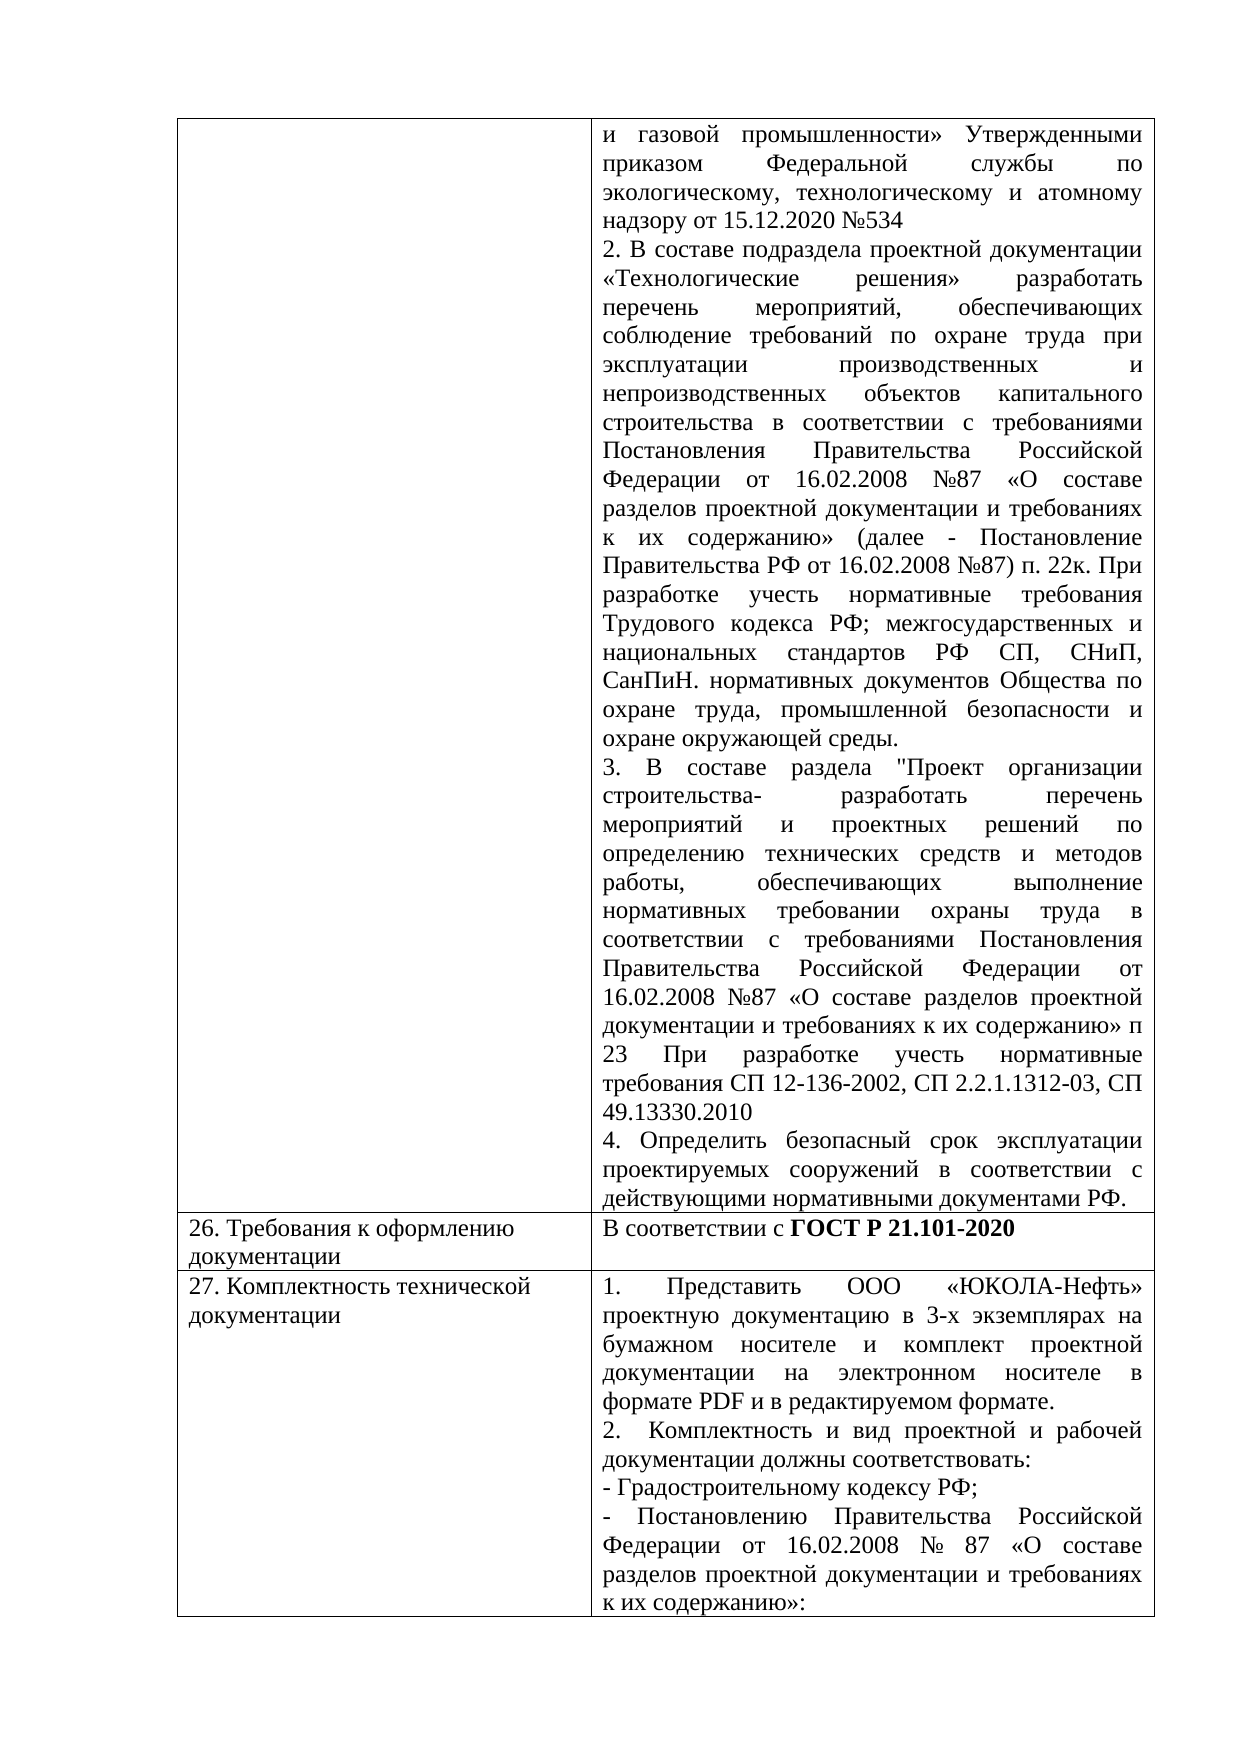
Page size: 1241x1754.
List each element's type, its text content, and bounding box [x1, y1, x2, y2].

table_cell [592, 1271, 1154, 1616]
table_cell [592, 119, 1154, 1212]
table_cell 26. Требования к оформлению документации [178, 1213, 591, 1270]
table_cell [178, 119, 591, 1212]
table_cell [178, 1271, 591, 1616]
table_cell В соответствии с ГОСТ Р 21.101-2020 [592, 1213, 1154, 1270]
